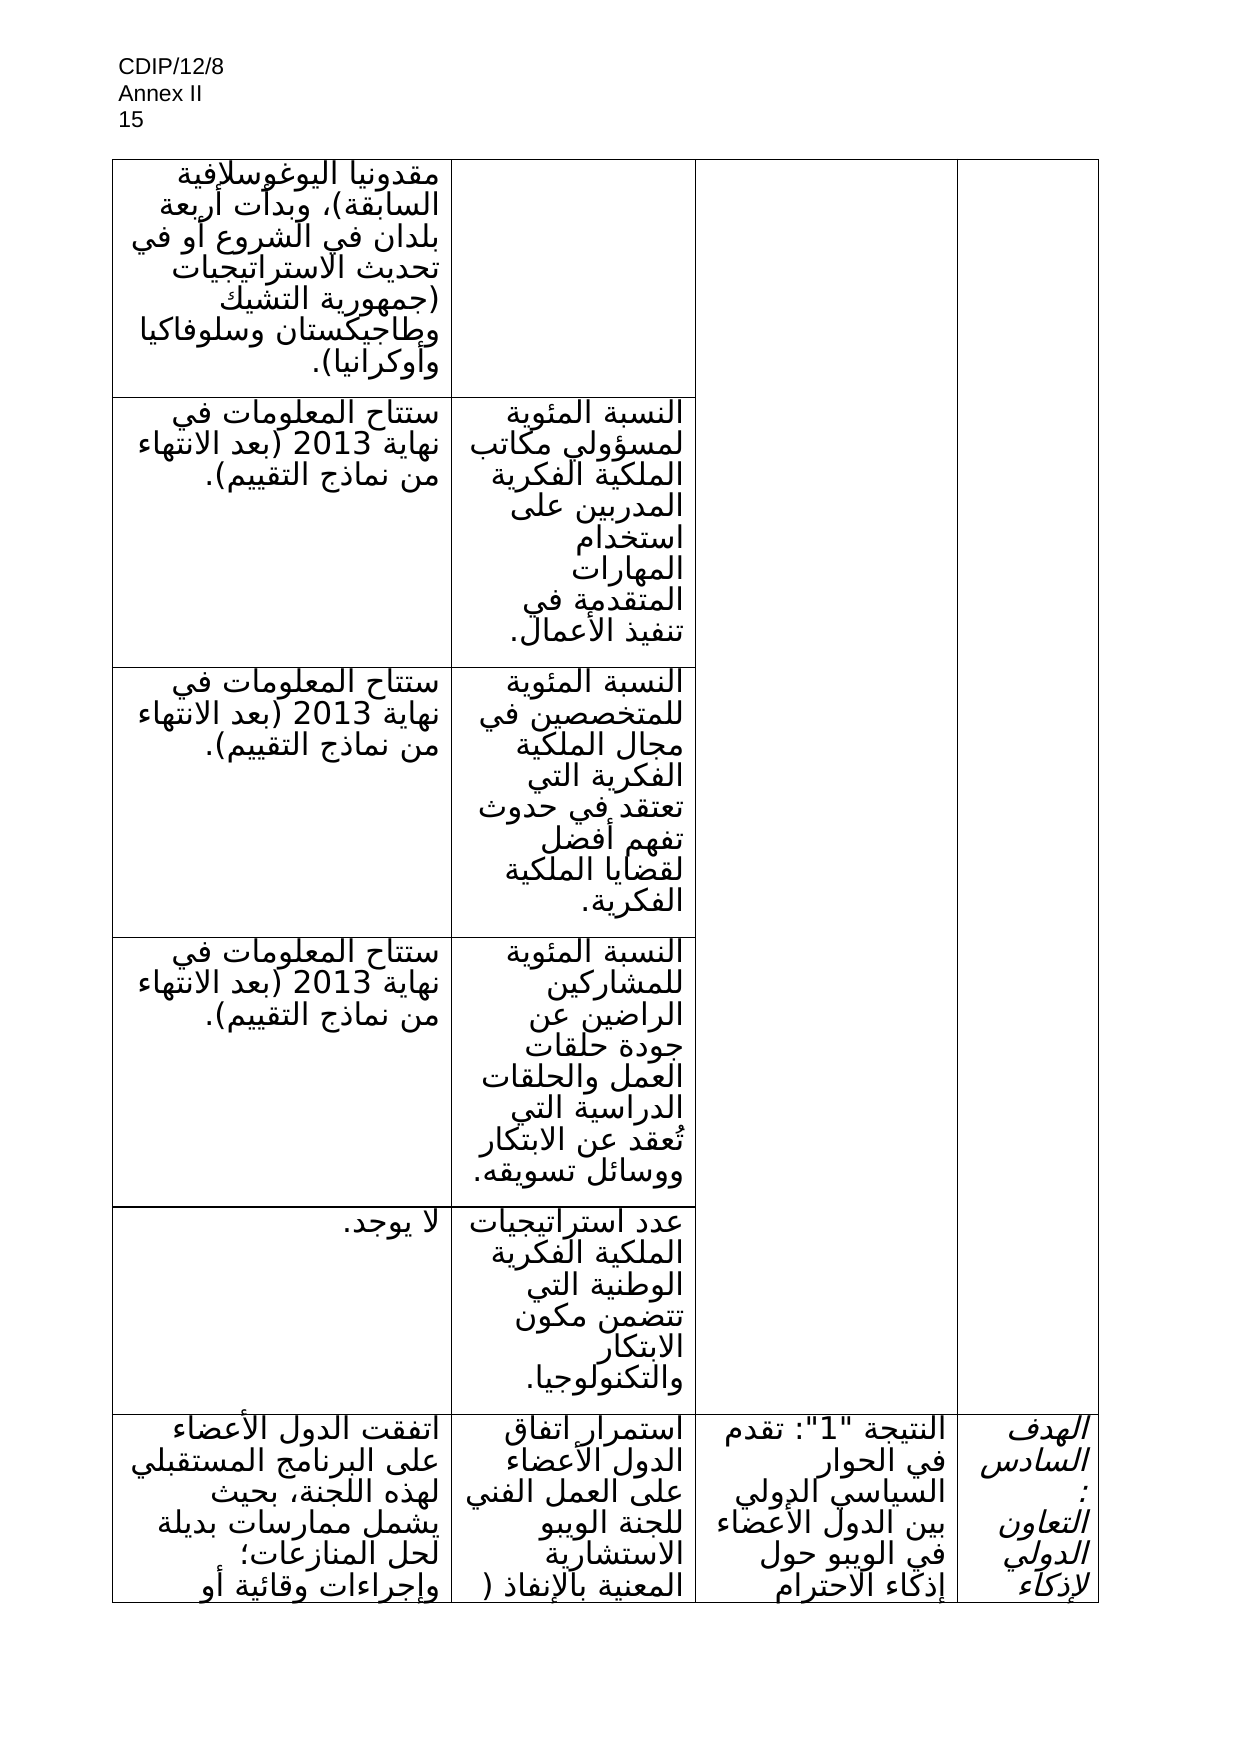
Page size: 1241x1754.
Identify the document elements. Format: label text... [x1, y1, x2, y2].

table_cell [696, 1415, 957, 1602]
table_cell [113, 160, 451, 397]
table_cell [113, 1415, 451, 1602]
table_cell عدد استراتيجيات الملكية الفكرية الوطنية التي تتضمن مكون الابتكار والتكنولوجيا. [452, 1208, 695, 1414]
table_cell لا يوجد. [113, 1208, 451, 1414]
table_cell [452, 1415, 695, 1602]
table_cell النسبة المئوية للمشاركين الراضين عن جودة حلقات العمل والحلقات الدراسية التي تُعقد عن الابتكار ووسائل تسويقه. [452, 938, 695, 1206]
table_cell النسبة المئوية للمتخصصين في مجال الملكية الفكرية التي تعتقد في حدوث تفهم أفضل لقضايا الملكية الفكرية. [452, 668, 695, 937]
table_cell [958, 1415, 1098, 1602]
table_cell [452, 160, 695, 397]
table_cell النسبة المئوية لمسؤولي مكاتب الملكية الفكرية المدربين على استخدام المهارات المتقدمة في تنفيذ الأعمال. [452, 398, 695, 667]
table_cell ستتاح المعلومات في نهاية 2013 (بعد الانتهاء من نماذج التقييم). [113, 668, 451, 937]
table_cell ستتاح المعلومات في نهاية 2013 (بعد الانتهاء من نماذج التقييم). [113, 398, 451, 667]
table_cell ستتاح المعلومات في نهاية 2013 (بعد الانتهاء من نماذج التقييم). [113, 938, 451, 1206]
